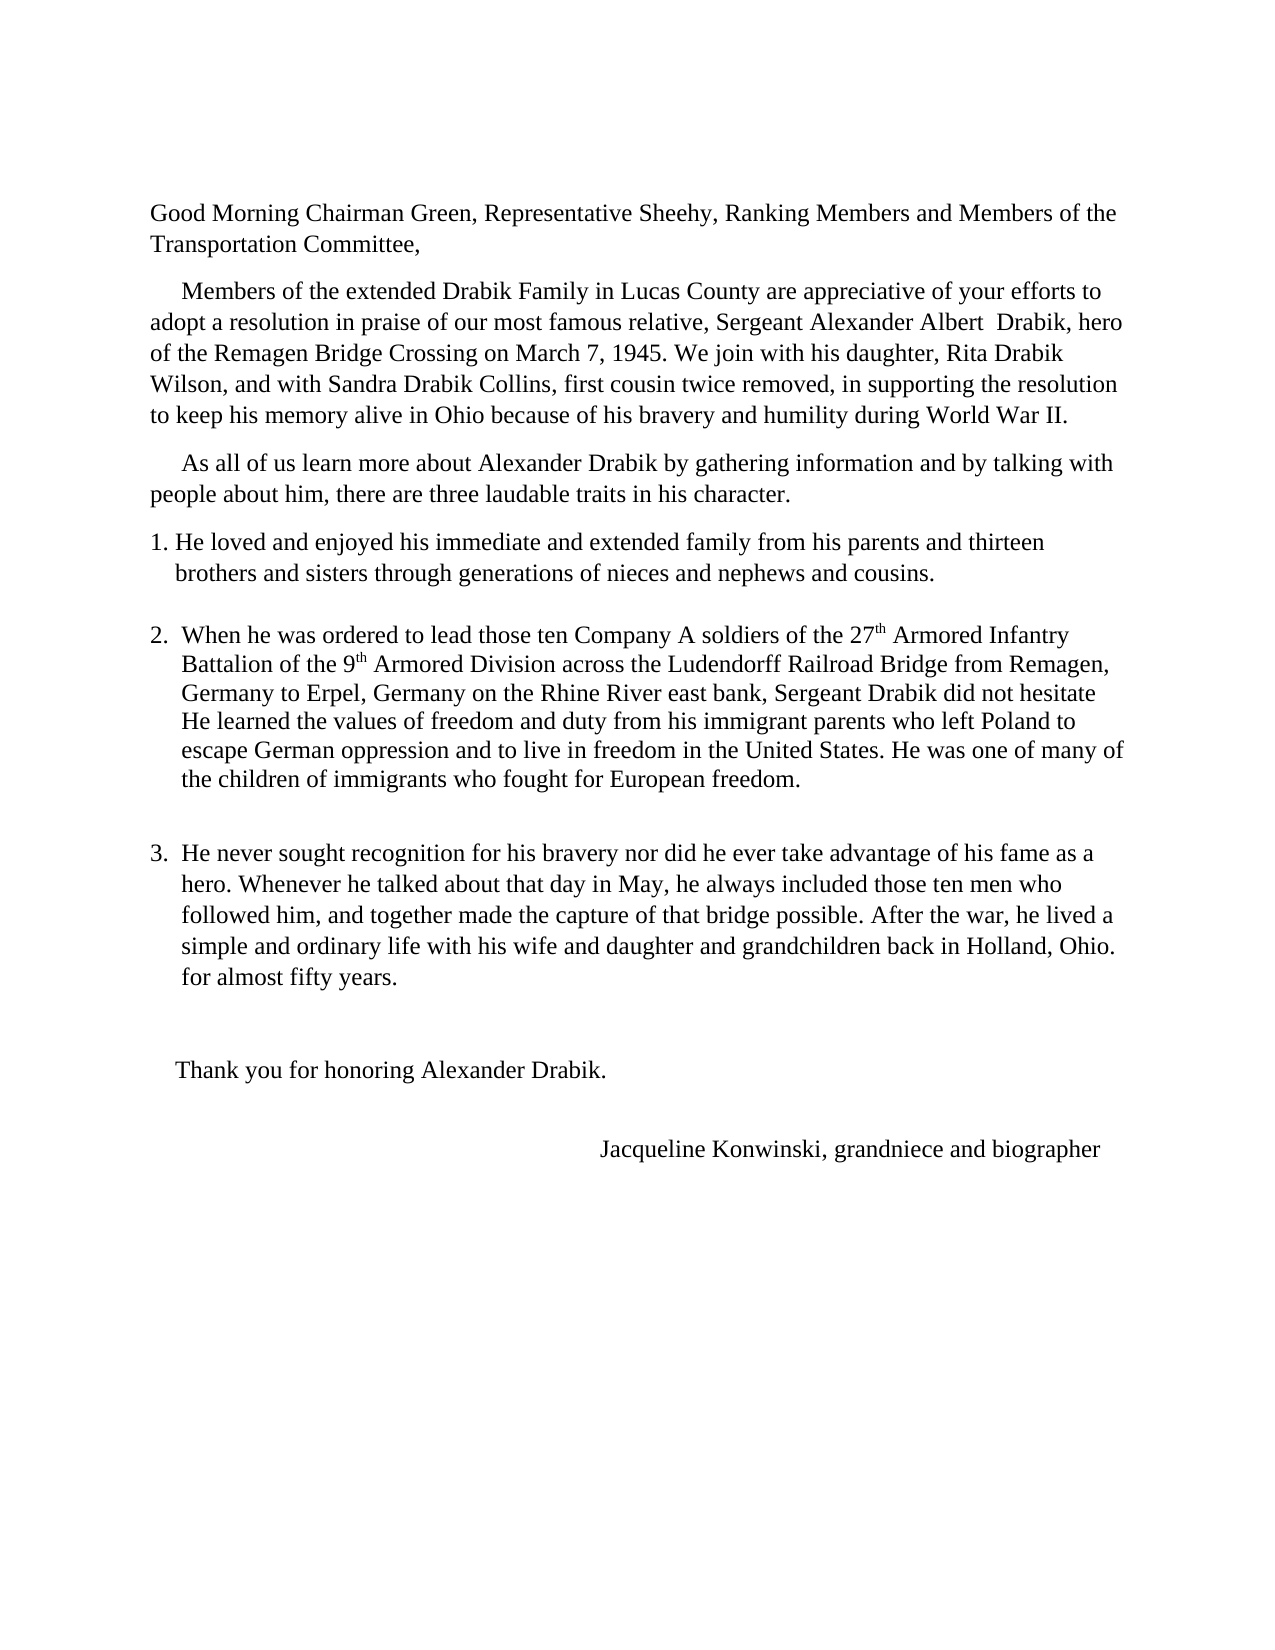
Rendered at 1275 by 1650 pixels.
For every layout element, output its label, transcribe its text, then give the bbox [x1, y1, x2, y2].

text escape German oppression and to live in freedom in the United States. He was one of many of [150, 735, 1125, 764]
text hero. Whenever he talked about that day in May, he always included those ten men who [150, 869, 1125, 898]
text simple and ordinary life with his wife and daughter and grandchildren back in Holland, Ohio. [150, 931, 1125, 960]
text 1. He loved and enjoyed his immediate and extended family from his parents and thirteen [150, 527, 1125, 556]
text brothers and sisters through generations of nieces and nephews and cousins. [150, 558, 1125, 587]
text the children of immigrants who fought for European freedom. [150, 764, 1125, 793]
text Thank you for honoring Alexander Drabik. [150, 1055, 1125, 1084]
text Battalion of the 9th Armored Division across the Ludendorff Railroad Bridge from Remagen, [150, 649, 1125, 678]
text for almost fifty years. [150, 962, 1125, 991]
text 2. When he was ordered to lead those ten Company A soldiers of the 27th Armored Infantry [150, 620, 1125, 649]
text Jacqueline Konwinski, grandniece and biographer [150, 1134, 1125, 1163]
text Members of the extended Drabik Family in Lucas County are appreciative of your efforts to adopt a resolution in praise of our most famous relative, Sergeant Alexander Albert Drabik, hero of the Remagen Bridge Crossing on March 7, 1945. We join with his daughter, Rita Drabik Wilson, and with Sandra Drabik Collins, first cousin twice removed, in supporting the resolution to keep his memory alive in Ohio because of his bravery and humility during World War II. [150, 276, 1125, 429]
text Good Morning Chairman Green, Representative Sheehy, Ranking Members and Members of the Transportation Committee, [150, 198, 1125, 257]
text followed him, and together made the capture of that bridge possible. After the war, he lived a [150, 900, 1125, 929]
text Germany to Erpel, Germany on the Rhine River east bank, Sergeant Drabik did not hesitate [150, 678, 1125, 706]
text He learned the values of freedom and duty from his immigrant parents who left Poland to [150, 706, 1125, 735]
text 3. He never sought recognition for his bravery nor did he ever take advantage of his fame as a [150, 838, 1125, 867]
text As all of us learn more about Alexander Drabik by gathering information and by talking with people about him, there are three laudable traits in his character. [150, 448, 1125, 508]
